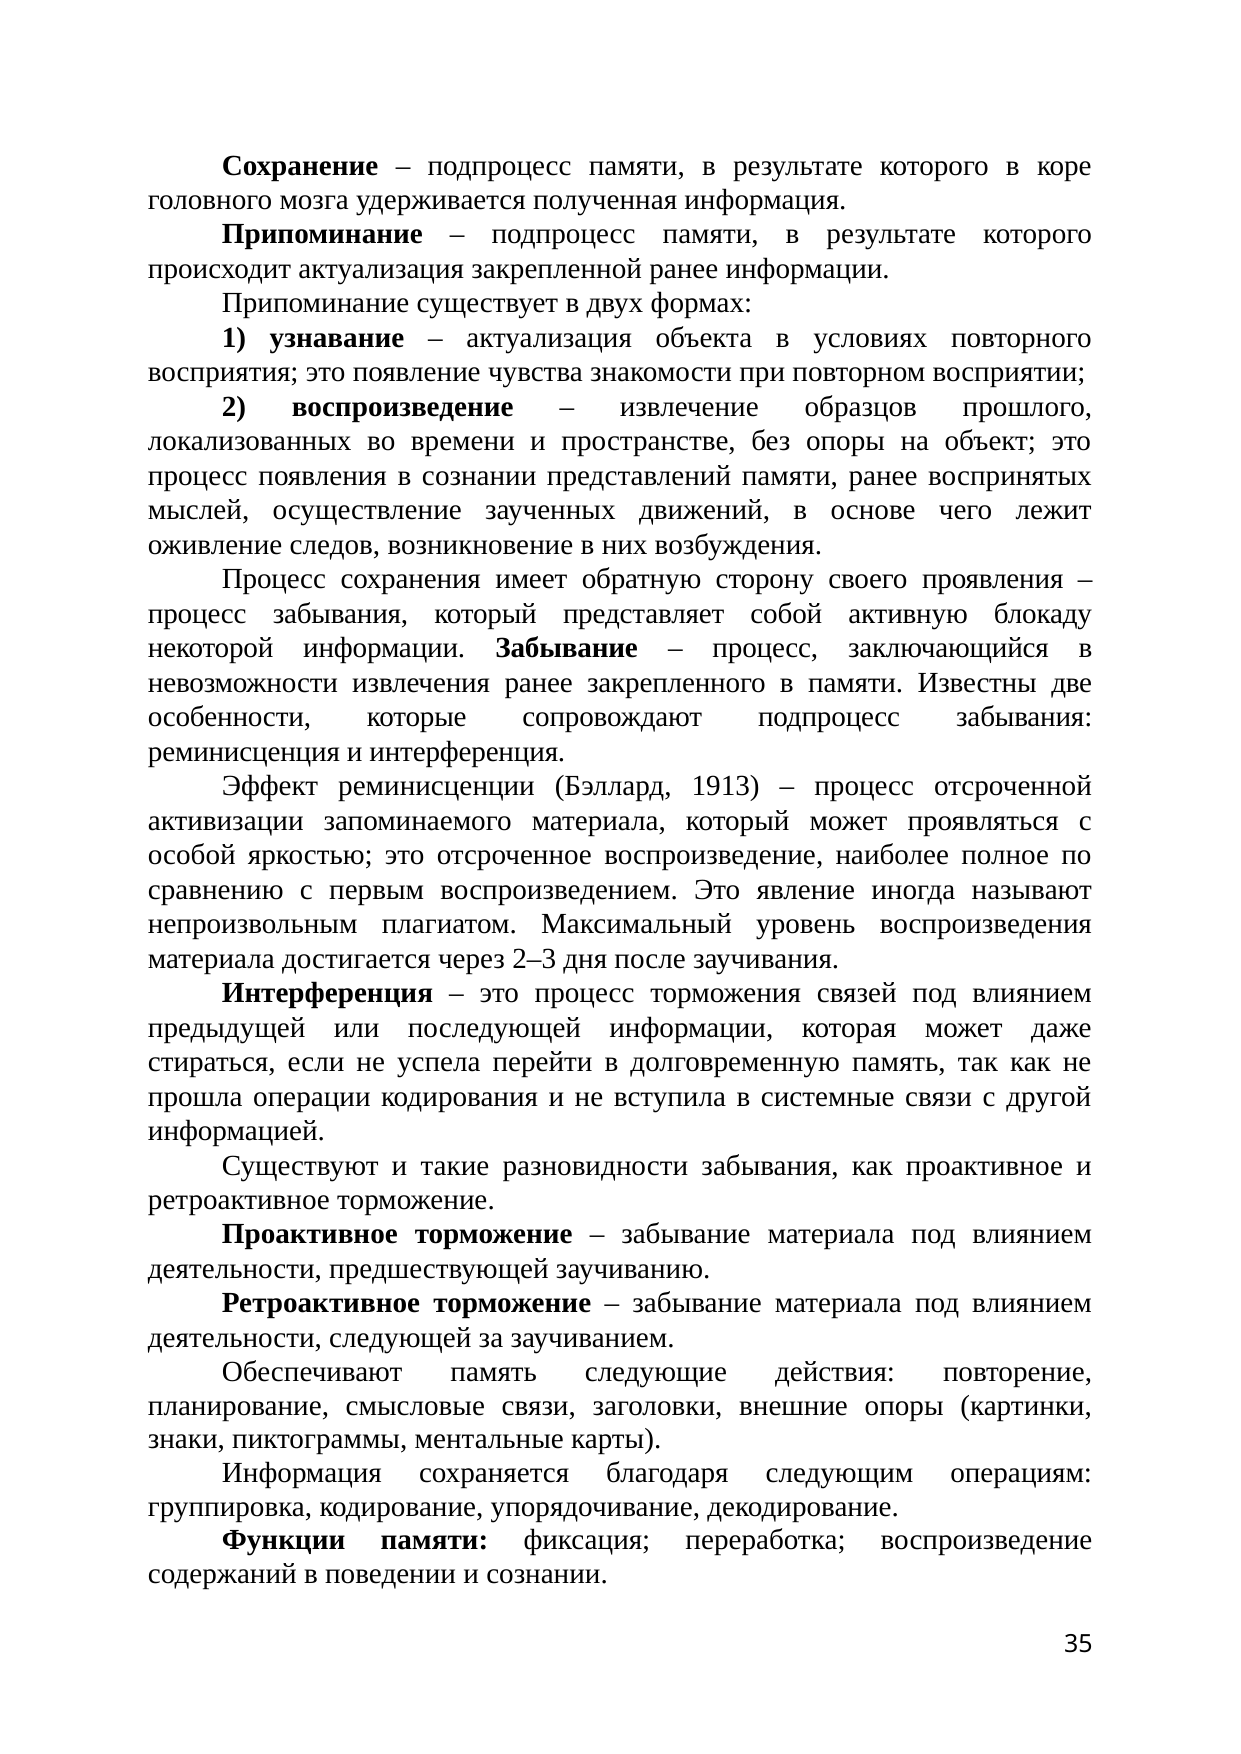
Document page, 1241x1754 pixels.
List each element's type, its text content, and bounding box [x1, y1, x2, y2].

text Эффект реминисценции (Бэллард, 1913) – процесс отсроченной активизации запоминаемого материала, который может проявляться с особой яркостью; это отсроченное воспроизведение, наиболее полное по сравнению с первым воспроизведением. Это явление иногда называют непроизвольным плагиатом. Максимальный уровень воспроизведения материала достигается через 2–3 дня после заучивания. [148, 768, 1092, 974]
text Обеспечивают память следующие действия: повторение, планирование, смысловые связи, заголовки, внешние опоры (картинки, знаки, пиктограммы, ментальные карты). [148, 1354, 1092, 1455]
text Интерференция – это процесс торможения связей под влиянием предыдущей или последующей информации, которая может даже стираться, если не успела перейти в долговременную память, так как не прошла операции кодирования и не вступила в системные связи с другой информацией. [148, 975, 1092, 1147]
text Ретроактивное торможение – забывание материала под влиянием деятельности, следующей за заучиванием. [148, 1286, 1092, 1353]
text Припоминание существует в двух формах: [148, 286, 1092, 319]
text Припоминание – подпроцесс памяти, в результате которого происходит актуализация закрепленной ранее информации. [148, 217, 1092, 285]
text Существуют и такие разновидности забывания, как проактивное и ретроактивное торможение. [148, 1148, 1092, 1216]
text Информация сохраняется благодаря следующим операциям: группировка, кодирование, упорядочивание, декодирование. [148, 1455, 1092, 1522]
text Сохранение – подпроцесс памяти, в результате которого в коре головного мозга удерживается полученная информация. [148, 148, 1092, 216]
text Функции памяти: фиксация; переработка; воспроизведение содержаний в поведении и сознании. [148, 1522, 1092, 1589]
text Процесс сохранения имеет обратную сторону своего проявления – процесс забывания, который представляет собой активную блокаду некоторой информации. Забывание – процесс, заключающийся в невозможности извлечения ранее закрепленного в памяти. Известны две особенности, которые сопровождают подпроцесс забывания: реминисценция и интерференция. [148, 561, 1092, 767]
text 1) узнавание – актуализация объекта в условиях повторного восприятия; это появление чувства знакомости при повторном восприятии; [148, 320, 1092, 388]
text 2) воспроизведение – извлечение образцов прошлого, локализованных во времени и пространстве, без опоры на объект; это процесс появления в сознании представлений памяти, ранее воспринятых мыслей, осуществление заученных движений, в основе чего лежит оживление следов, возникновение в них возбуждения. [148, 389, 1092, 561]
text Проактивное торможение – забывание материала под влиянием деятельности, предшествующей заучиванию. [148, 1217, 1092, 1284]
